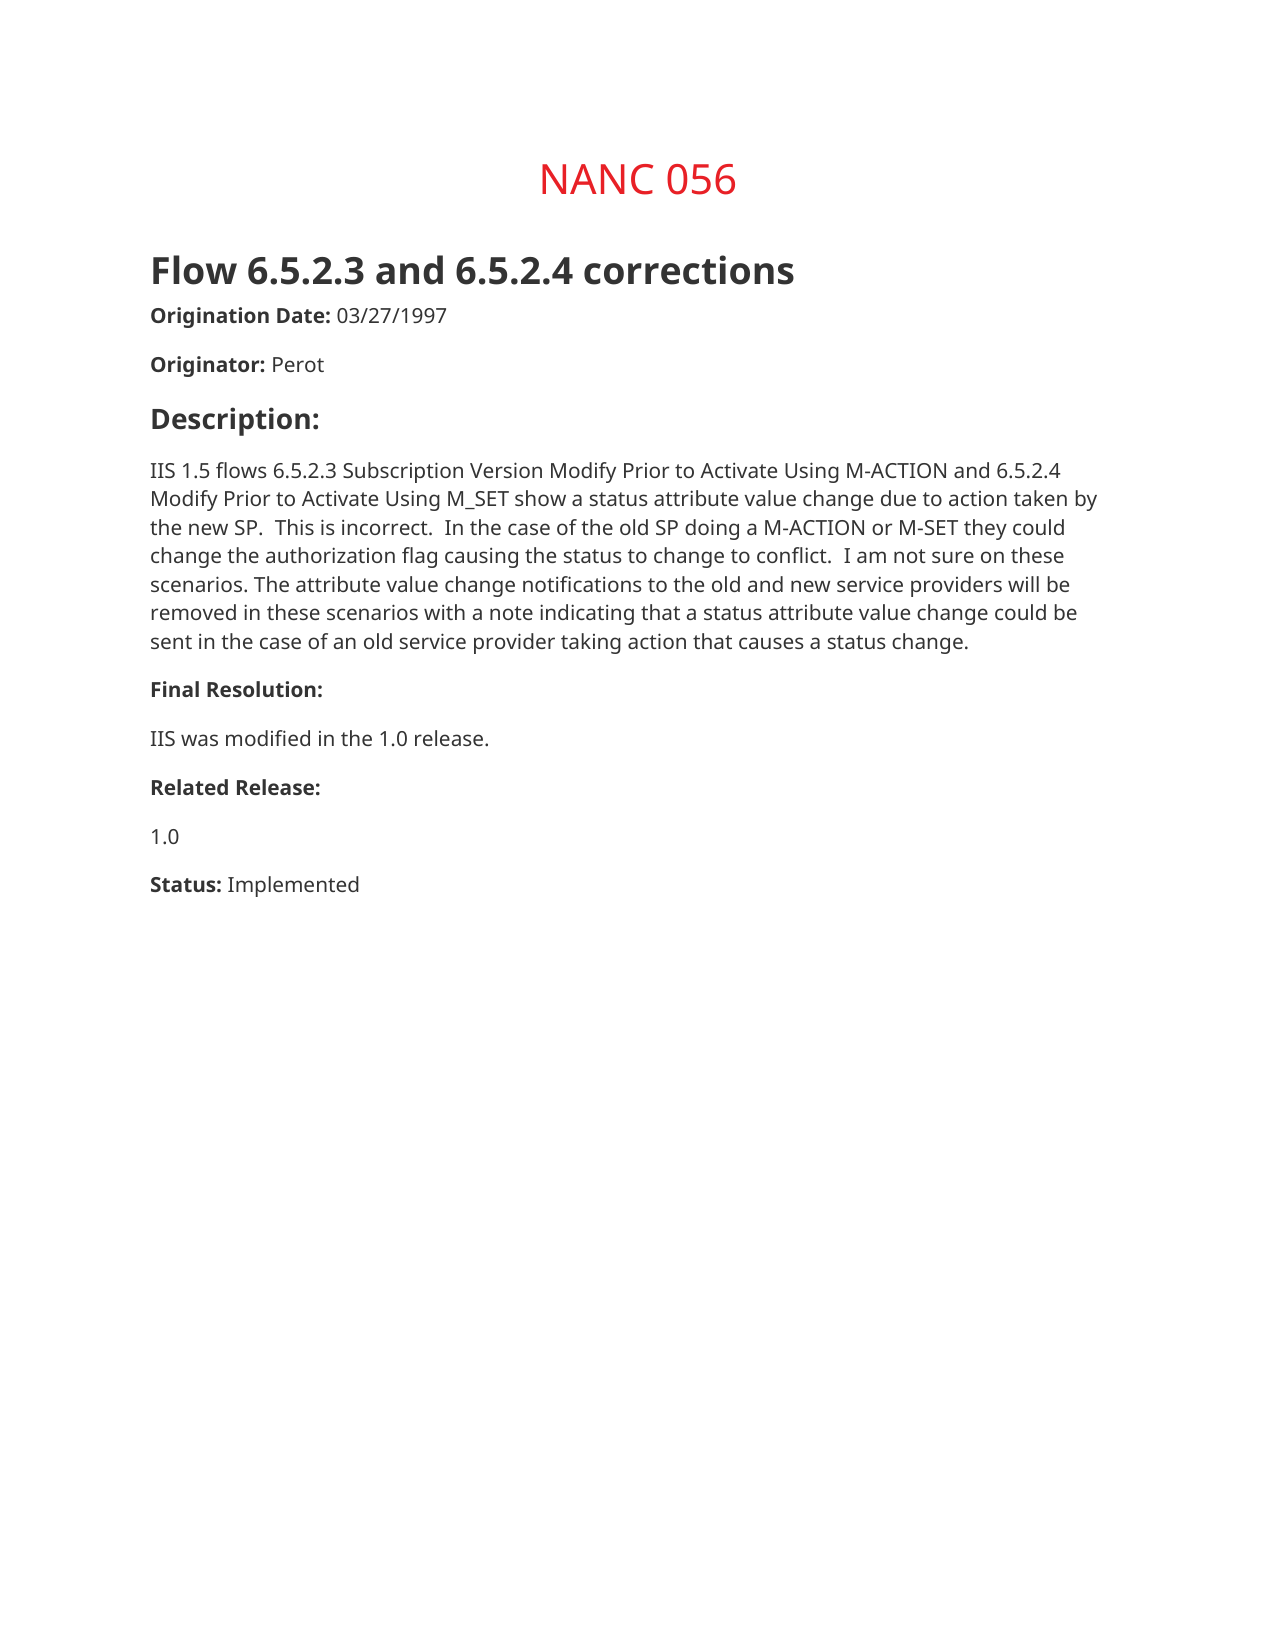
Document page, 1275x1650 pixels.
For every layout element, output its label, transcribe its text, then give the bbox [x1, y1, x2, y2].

text NANC 056 [150, 150, 1125, 207]
text IIS 1.5 flows 6.5.2.3 Subscription Version Modify Prior to Activate Using M-ACTION and 6.5.2.4 Modify Prior to Activate Using M_SET show a status attribute value change due to action taken by the new SP. This is incorrect. In the case of the old SP doing a M-ACTION or M-SET they could change the authorization flag causing the status to change to conflict. I am not sure on these scenarios. The attribute value change notifications to the old and new service providers will be removed in these scenarios with a note indicating that a status attribute value change could be sent in the case of an old service provider taking action that causes a status change. [150, 456, 1125, 655]
text Origination Date: 03/27/1997 [150, 302, 1125, 330]
text Related Release: [150, 773, 1125, 801]
text Description: [150, 399, 1125, 437]
text Final Resolution: [150, 676, 1125, 704]
text Flow 6.5.2.3 and 6.5.2.4 corrections [150, 244, 1125, 295]
text Status: Implemented [150, 871, 1125, 899]
text IIS was modified in the 1.0 release. [150, 724, 1125, 753]
text 1.0 [150, 822, 1125, 850]
text Originator: Perot [150, 350, 1125, 379]
